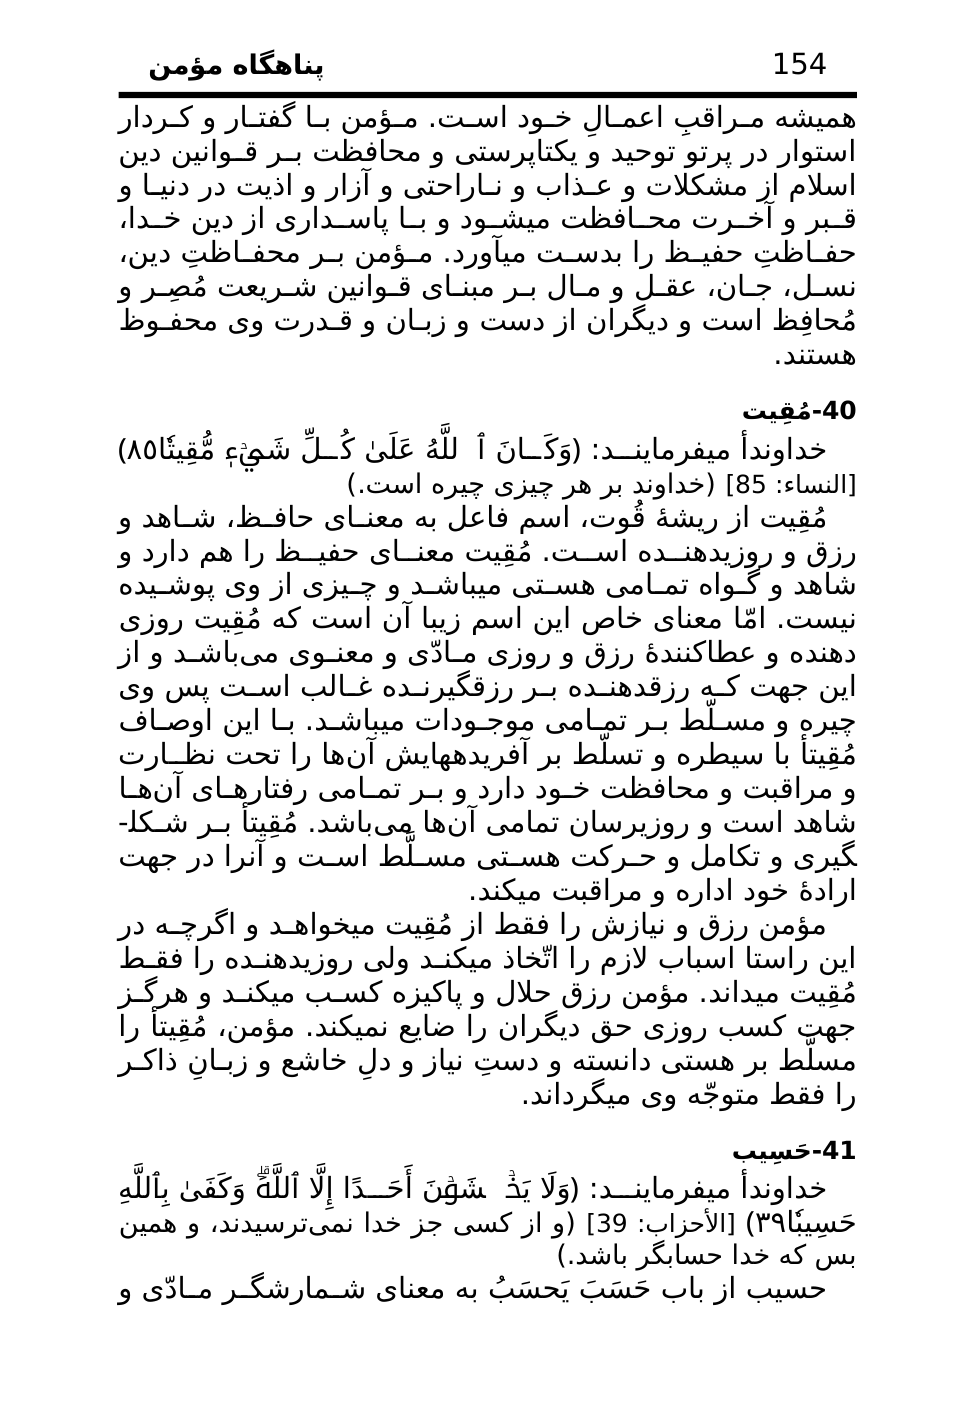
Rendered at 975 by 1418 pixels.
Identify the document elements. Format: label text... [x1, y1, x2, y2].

text خداوندأ میفرمایند: ﴿وَكَانَ ٱللَّهُ عَلَىٰ كُلِّ شَيۡءٖ مُّقِيتٗا٨٥﴾ [النساء: 85] (خداوند بر هر چیزی چیره است‏.)‏ [118, 432, 857, 500]
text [118, 1271, 857, 1305]
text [118, 100, 857, 372]
text 40-مُقِیت [118, 397, 857, 426]
text مؤمن رزق و نیازش را فقط از مُقِیت میخواهد و اگرچه در این راستا اسباب لازم را اتّخاذ میکند ولی روزیدهنده را فقط مُقِیت میداند. مؤمن رزق حلال و پاکیزه کسب میکند و هرگز جهت کسب روزی حق دیگران را ضایع نمیکند. مؤمن، مُقِیتأ را مسلَّط بر هستی دانسته و دستِ نیاز و دلِ خاشع و زبانِ ذاکر را فقط متوجّه وی میگرداند. [118, 907, 857, 1111]
text مُقِیت از ریشۀ قُوت، اسم فاعل به معنای حافظ، شاهد و رزق و روزیدهنده است. مُقِیت معنای حفیظ را هم دارد و شاهد و گواه تمامی هستی میباشد و چیزی از وی پوشیده نیست. امّا معنای خاص این اسم زیبا آن است که مُقِیت روزی دهنده و عطاکنندۀ رزق و روزی مادّی و معنوی می‌باشد و از این جهت که رزقدهنده بر رزقگیرنده غالب است پس وی چیره و مسلّط بر تمامی موجودات میباشد. با این اوصاف مُقِیتأ با سیطره و تسلّط بر آفریدههایش آن‌ها را تحت نظارت و مراقبت و محافظت خود دارد و بر تمامی رفتارهای آن‌ها شاهد است و روزیرسان تمامی آن‌ها می‌باشد. مُقِیتأ بر شکلگیری و تکامل و حرکت هستی مسلَّط است و آنرا در جهت ارادۀ خود اداره و مراقبت میکند. [118, 500, 857, 907]
text 41-حَسِیب [118, 1136, 857, 1165]
text خداوندأ میفرمایند: ﴿وَلَا يَخۡشَوۡنَ أَحَدًا إِلَّا ٱللَّهَۗ وَكَفَىٰ بِٱللَّهِ حَسِيبٗا٣٩﴾ [الأحزاب: 39] (و از کسی جز خدا نمی‌ترسیدند، و همین بس که خدا حسابگر باشد.)‏ [118, 1172, 857, 1271]
